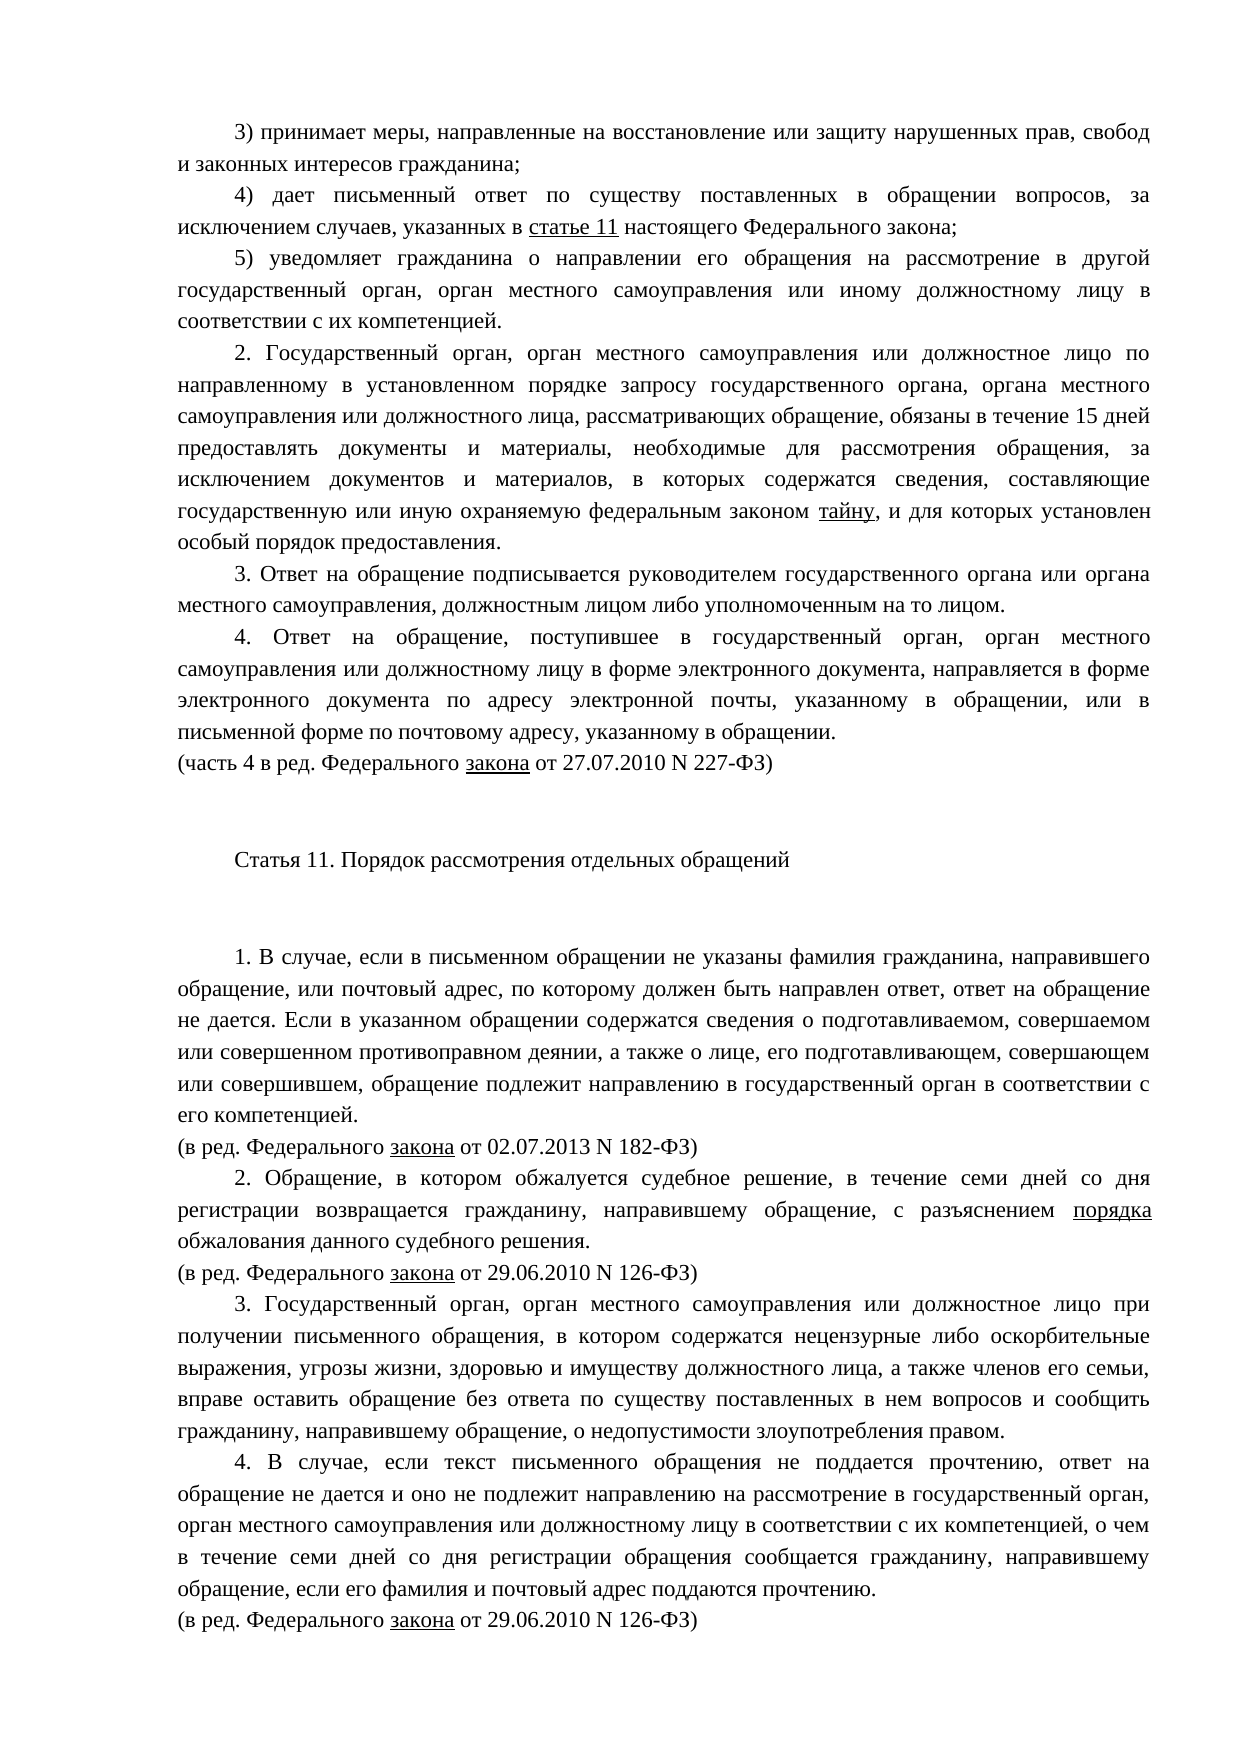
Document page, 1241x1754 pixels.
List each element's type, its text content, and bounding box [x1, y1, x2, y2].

text (в ред. Федерального закона от 29.06.2010 N 126-ФЗ) [177, 1606, 1152, 1632]
text 3) принимает меры, направленные на восстановление или защиту нарушенных прав, свобод и законных интересов гражданина; [177, 118, 1152, 176]
text 4. Ответ на обращение, поступившее в государственный орган, орган местного самоуправления или должностному лицу в форме электронного документа, направляется в форме электронного документа по адресу электронной почты, указанному в обращении, или в письменной форме по почтовому адресу, указанному в обращении. [177, 623, 1152, 744]
text 2. Обращение, в котором обжалуется судебное решение, в течение семи дней со дня регистрации возвращается гражданину, направившему обращение, с разъяснением порядка обжалования данного судебного решения. [177, 1164, 1152, 1254]
text Статья 11. Порядок рассмотрения отдельных обращений [177, 846, 1152, 873]
text (в ред. Федерального закона от 29.06.2010 N 126-ФЗ) [177, 1259, 1152, 1285]
text (в ред. Федерального закона от 02.07.2013 N 182-ФЗ) [177, 1133, 1152, 1159]
text 3. Государственный орган, орган местного самоуправления или должностное лицо при получении письменного обращения, в котором содержатся нецензурные либо оскорбительные выражения, угрозы жизни, здоровью и имуществу должностного лица, а также членов его семьи, вправе оставить обращение без ответа по существу поставленных в нем вопросов и сообщить гражданину, направившему обращение, о недопустимости злоупотребления правом. [177, 1291, 1152, 1443]
text 5) уведомляет гражданина о направлении его обращения на рассмотрение в другой государственный орган, орган местного самоуправления или иному должностному лицу в соответствии с их компетенцией. [177, 244, 1152, 334]
text 4) дает письменный ответ по существу поставленных в обращении вопросов, за исключением случаев, указанных в статье 11 настоящего Федерального закона; [177, 181, 1152, 239]
text 3. Ответ на обращение подписывается руководителем государственного органа или органа местного самоуправления, должностным лицом либо уполномоченным на то лицом. [177, 560, 1152, 618]
text (часть 4 в ред. Федерального закона от 27.07.2010 N 227-ФЗ) [177, 749, 1152, 776]
text 2. Государственный орган, орган местного самоуправления или должностное лицо по направленному в установленном порядке запросу государственного органа, органа местного самоуправления или должностного лица, рассматривающих обращение, обязаны в течение 15 дней предоставлять документы и материалы, необходимые для рассмотрения обращения, за исключением документов и материалов, в которых содержатся сведения, составляющие государственную или иную охраняемую федеральным законом тайну, и для которых установлен особый порядок предоставления. [177, 339, 1152, 555]
text 4. В случае, если текст письменного обращения не поддается прочтению, ответ на обращение не дается и оно не подлежит направлению на рассмотрение в государственный орган, орган местного самоуправления или должностному лицу в соответствии с их компетенцией, о чем в течение семи дней со дня регистрации обращения сообщается гражданину, направившему обращение, если его фамилия и почтовый адрес поддаются прочтению. [177, 1448, 1152, 1601]
text 1. В случае, если в письменном обращении не указаны фамилия гражданина, направившего обращение, или почтовый адрес, по которому должен быть направлен ответ, ответ на обращение не дается. Если в указанном обращении содержатся сведения о подготавливаемом, совершаемом или совершенном противоправном деянии, а также о лице, его подготавливающем, совершающем или совершившем, обращение подлежит направлению в государственный орган в соответствии с его компетенцией. [177, 943, 1152, 1127]
